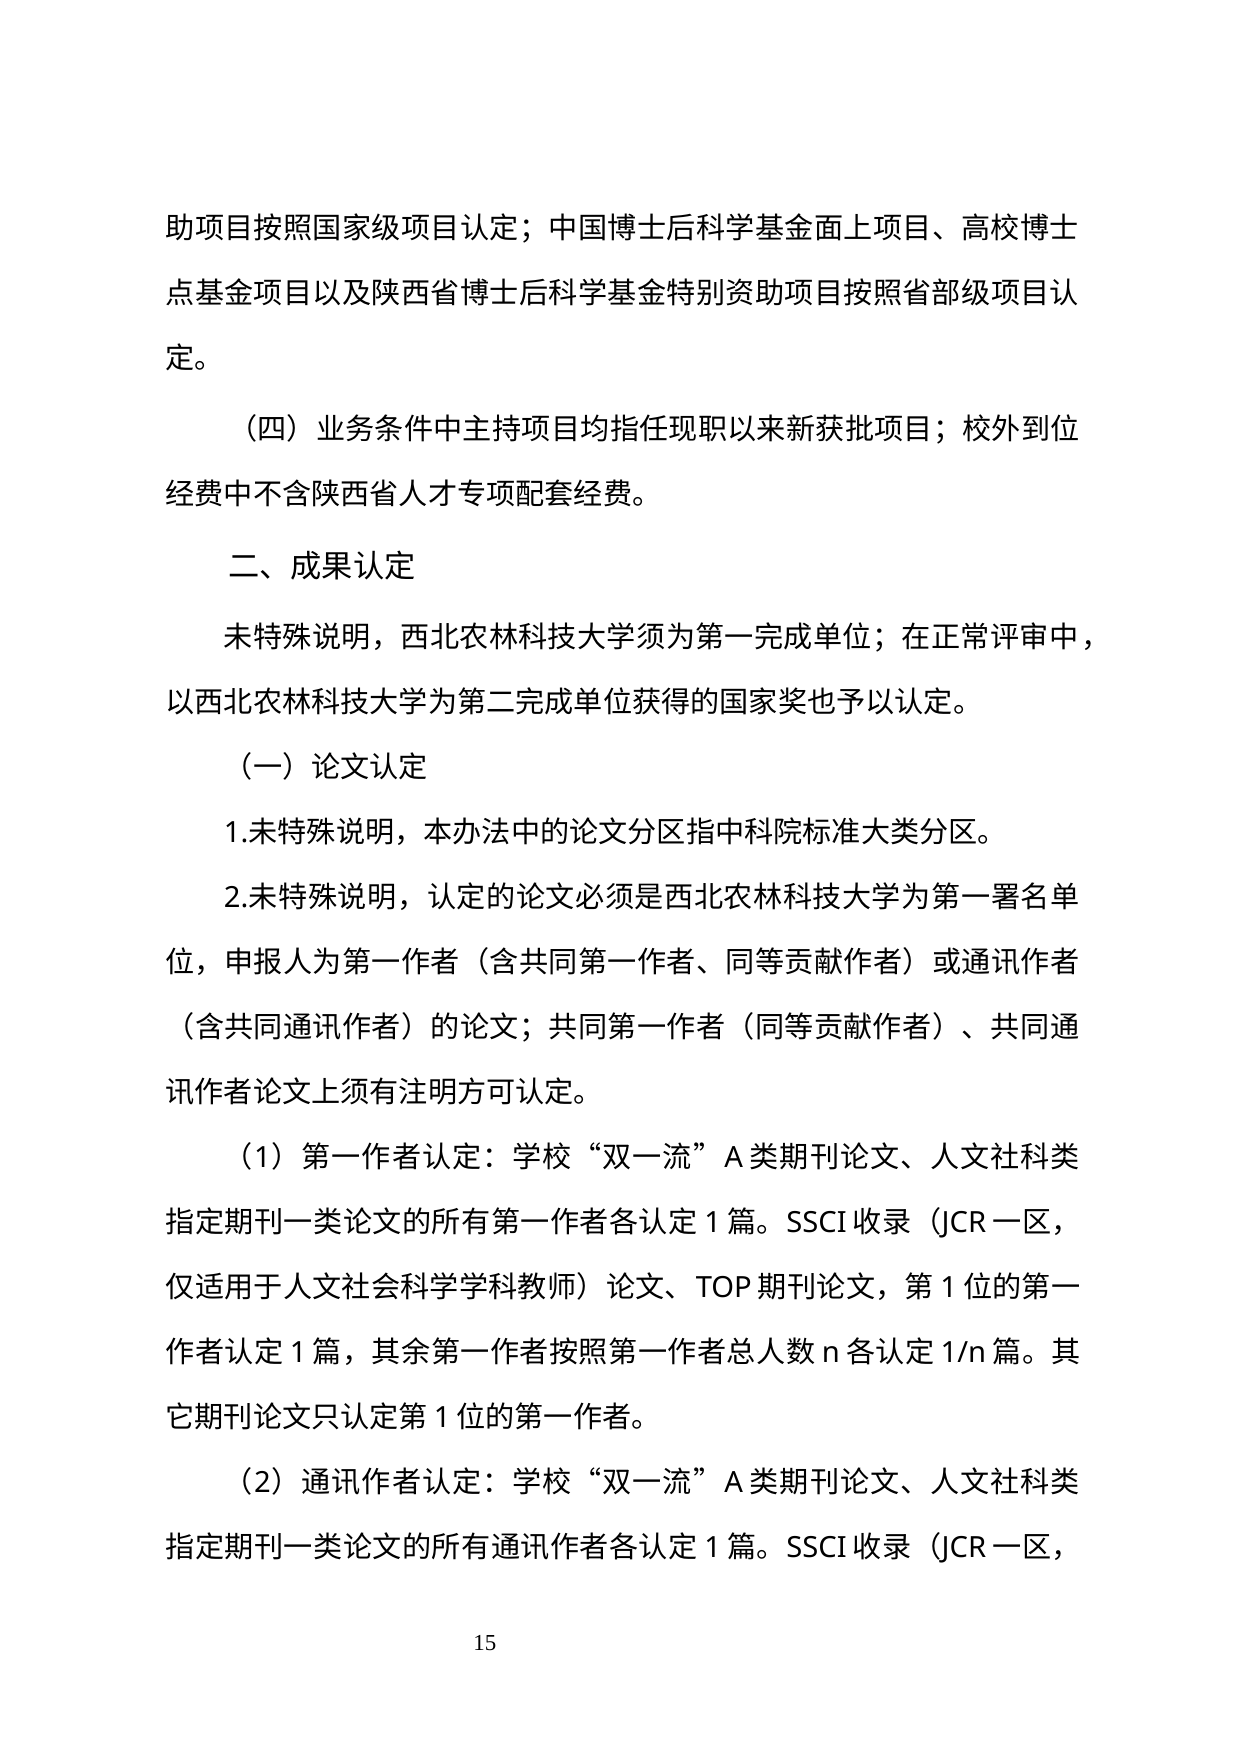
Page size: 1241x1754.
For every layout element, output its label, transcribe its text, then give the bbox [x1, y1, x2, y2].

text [165, 1447, 1081, 1577]
text （1）第一作者认定：学校“双一流”A类期刊论文、人文社科类指定期刊一类论文的所有第一作者各认定1篇。SSCI收录（JCR一区，仅适用于人文社会科学学科教师）论文、TOP期刊论文，第1位的第一作者认定1篇，其余第一作者按照第一作者总人数n各认定1/n篇。其它期刊论文只认定第1位的第一作者。 [165, 1122, 1081, 1447]
text 2.未特殊说明，认定的论文必须是西北农林科技大学为第一署名单位，申报人为第一作者（含共同第一作者、同等贡献作者）或通讯作者（含共同通讯作者）的论文；共同第一作者（同等贡献作者）、共同通讯作者论文上须有注明方可认定。 [165, 862, 1081, 1122]
text （一）论文认定 [165, 732, 1081, 797]
text 未特殊说明，西北农林科技大学须为第一完成单位；在正常评审中，以西北农林科技大学为第二完成单位获得的国家奖也予以认定。 [165, 602, 1081, 732]
text （四）业务条件中主持项目均指任现职以来新获批项目；校外到位经费中不含陕西省人才专项配套经费。 [165, 394, 1081, 524]
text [165, 193, 1081, 388]
subtitle 二、成果认定 [165, 531, 1081, 596]
text 1.未特殊说明，本办法中的论文分区指中科院标准大类分区。 [165, 797, 1081, 862]
